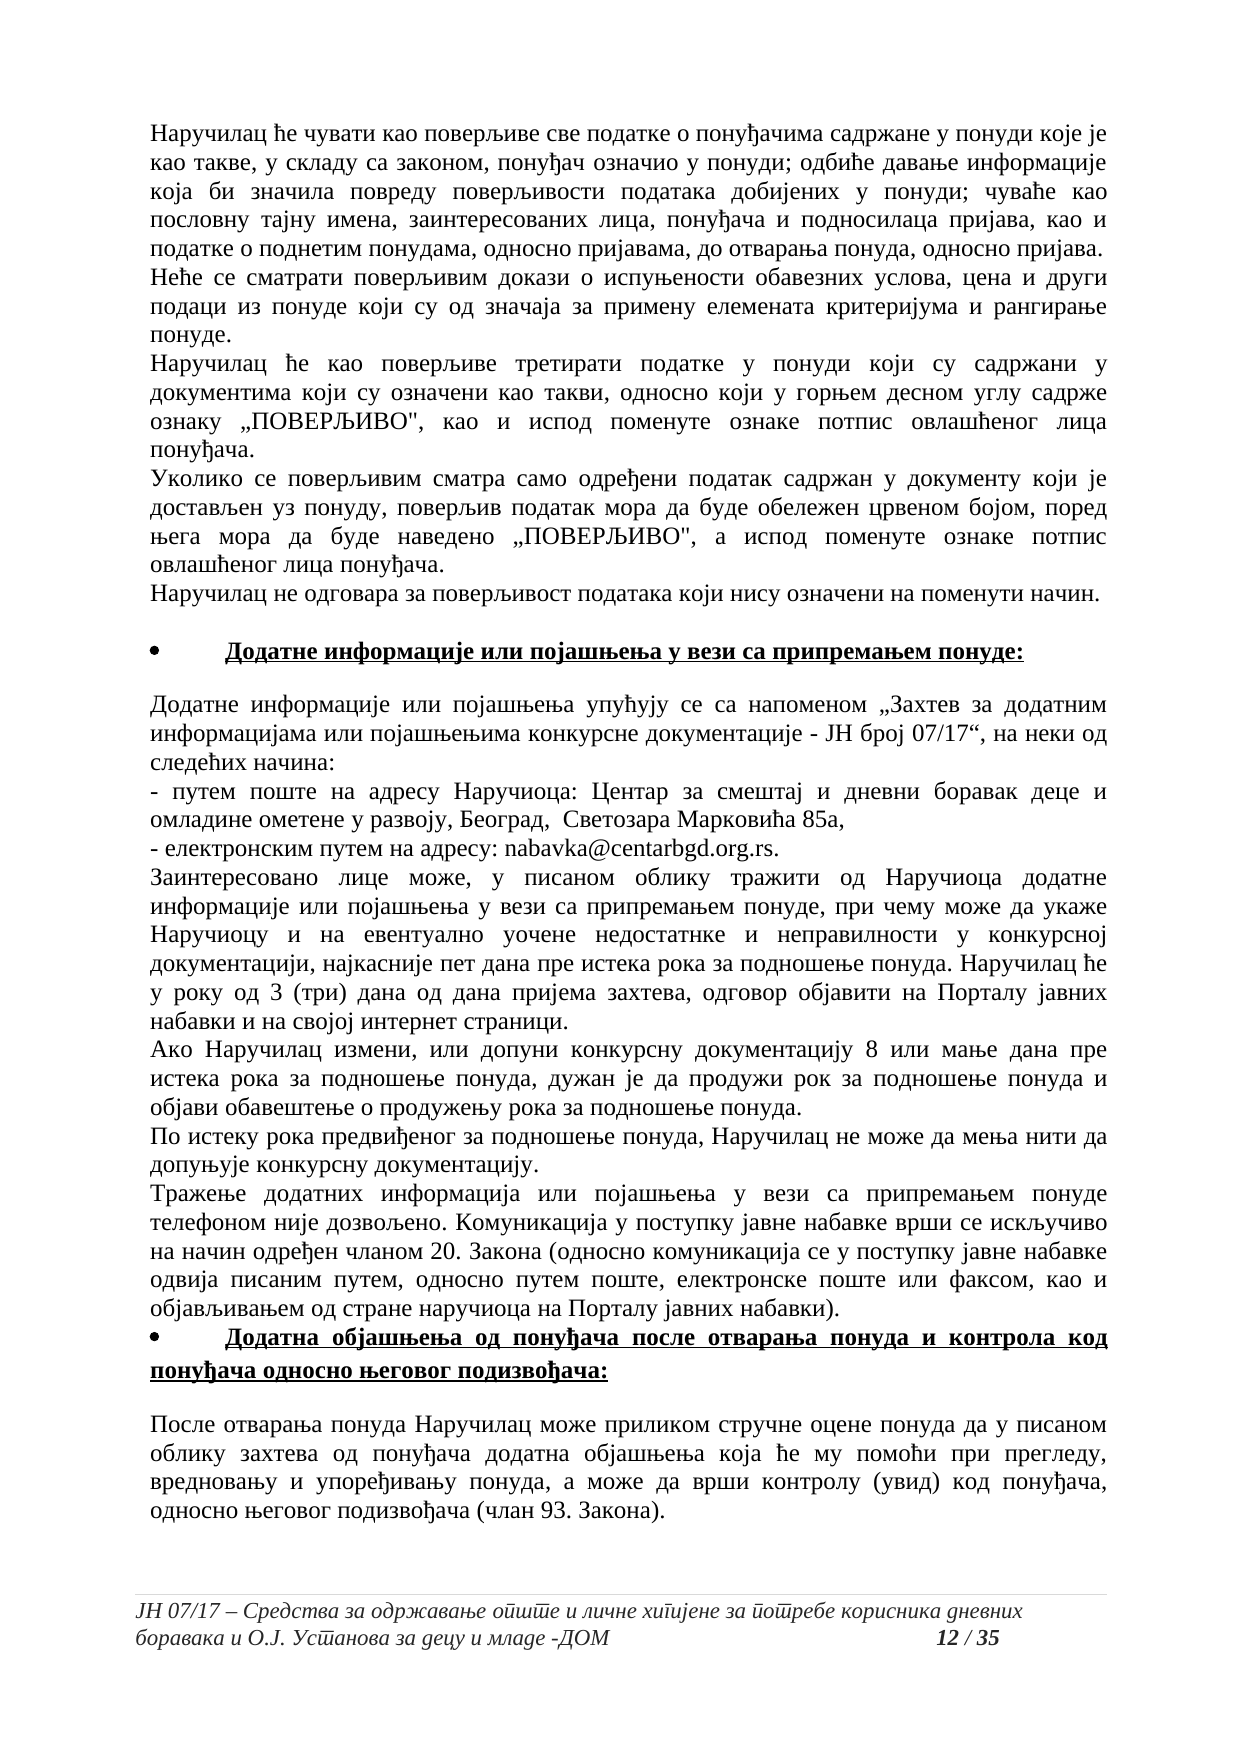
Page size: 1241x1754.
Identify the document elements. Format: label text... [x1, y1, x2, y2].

text Наручилац ће чувати као поверљиве све податке о понуђачима садржане у понуди које је као такве, у складу са законом, понуђач означио у понуди; одбиће давање информације која би значила повреду поверљивости података добијених у понуди; чуваће као пословну тајну имена, заинтересованих лица, понуђача и подносилаца пријава, као и податке о поднетим понудама, односно пријавама, до отварања понуда, односно пријава. [150, 118, 1107, 262]
text - електронским путем на адресу: nabavka@centarbgd.org.rs. [150, 833, 1107, 862]
text Неће се сматрати поверљивим докази о испуњености обавезних услова, цена и други подаци из понуде који су од значаја за примену елемената критеријума и рангирање понуде. [150, 262, 1107, 348]
text Уколико се поверљивим сматра само одређени податак садржан у документу који је достављен уз понуду, поверљив податак мора да буде обележен црвеном бојом, поред њега мора да буде наведено „ПОВЕРЉИВО", а испод поменуте ознаке потпис овлашћеног лица понуђача. [150, 463, 1107, 578]
text По истеку рока предвиђеног за подношење понуда, Наручилац не може да мења нити да допуњује конкурсну документацију. [150, 1121, 1107, 1178]
text Наручилац ће као поверљиве третирати податке у понуди који су садржани у документима који су означени као такви, односно који у горњем десном углу садрже ознаку „ПОВЕРЉИВО", као и испод поменуте ознаке потпис овлашћеног лица понуђача. [150, 348, 1107, 463]
text Заинтересовано лице може, у писаном облику тражити од Наручиоца додатне информације или појашњења у вези са припремањем понуде, при чему може да укаже Наручиоцу и на евентуално уочене недостатнке и неправилности у конкурсној документацији, најкасније пет дана пре истека рока за подношење понуда. Наручилац ће у року од 3 (три) дана од дана пријема захтева, одговор објавити на Порталу јавних набавки и на својој интернет страници. [150, 862, 1107, 1034]
text Наручилац не одговара за поверљивост података који нису означени на поменути начин. [150, 578, 1107, 607]
list Додатне информације или појашњења у вези са припремањем понуде: [150, 636, 1107, 664]
text После отварања понуда Наручилац може приликом стручне оцене понуда да у писаном облику захтева од понуђача додатна објашњења која ће му помоћи при прегледу, вредновању и упоређивању понуда, а може да врши контролу (увид) код понуђача, односно његовог подизвођача (члан 93. Закона). [150, 1409, 1107, 1524]
text Тражење додатних информација или појашњења у вези са припремањем понуде телефоном није дозвољено. Комуникација у поступку јавне набавке врши се искључиво на начин одређен чланом 20. Закона (односно комуникација се у поступку јавне набавке одвија писаним путем, односно путем поште, електронске поште или факсом, као и објављивањем од стране наручиоца на Порталу јавних набавки). [150, 1178, 1107, 1322]
text Ако Наручилац измени, или допуни конкурсну документацију 8 или мање дана пре истека рока за подношење понуда, дужан је да продужи рок за подношење понуда и објави обавештење о продужењу рока за подношење понуда. [150, 1034, 1107, 1121]
list Додатна објашњења од понуђача после отварања понуда и контрола код понуђача односно његовог подизвођача: [150, 1322, 1107, 1384]
text Додатне информације или појашњења упућују се са напоменом „Захтев за додатним информацијама или појашњењима конкурсне документације - ЈН број 07/17“, на неки од следећих начина: [150, 689, 1107, 776]
text - путем поште на адресу Наручиоца: Центар за смештај и дневни боравак деце и омладине ометене у развоју, Београд, Светозара Марковића 85а, [150, 776, 1107, 833]
